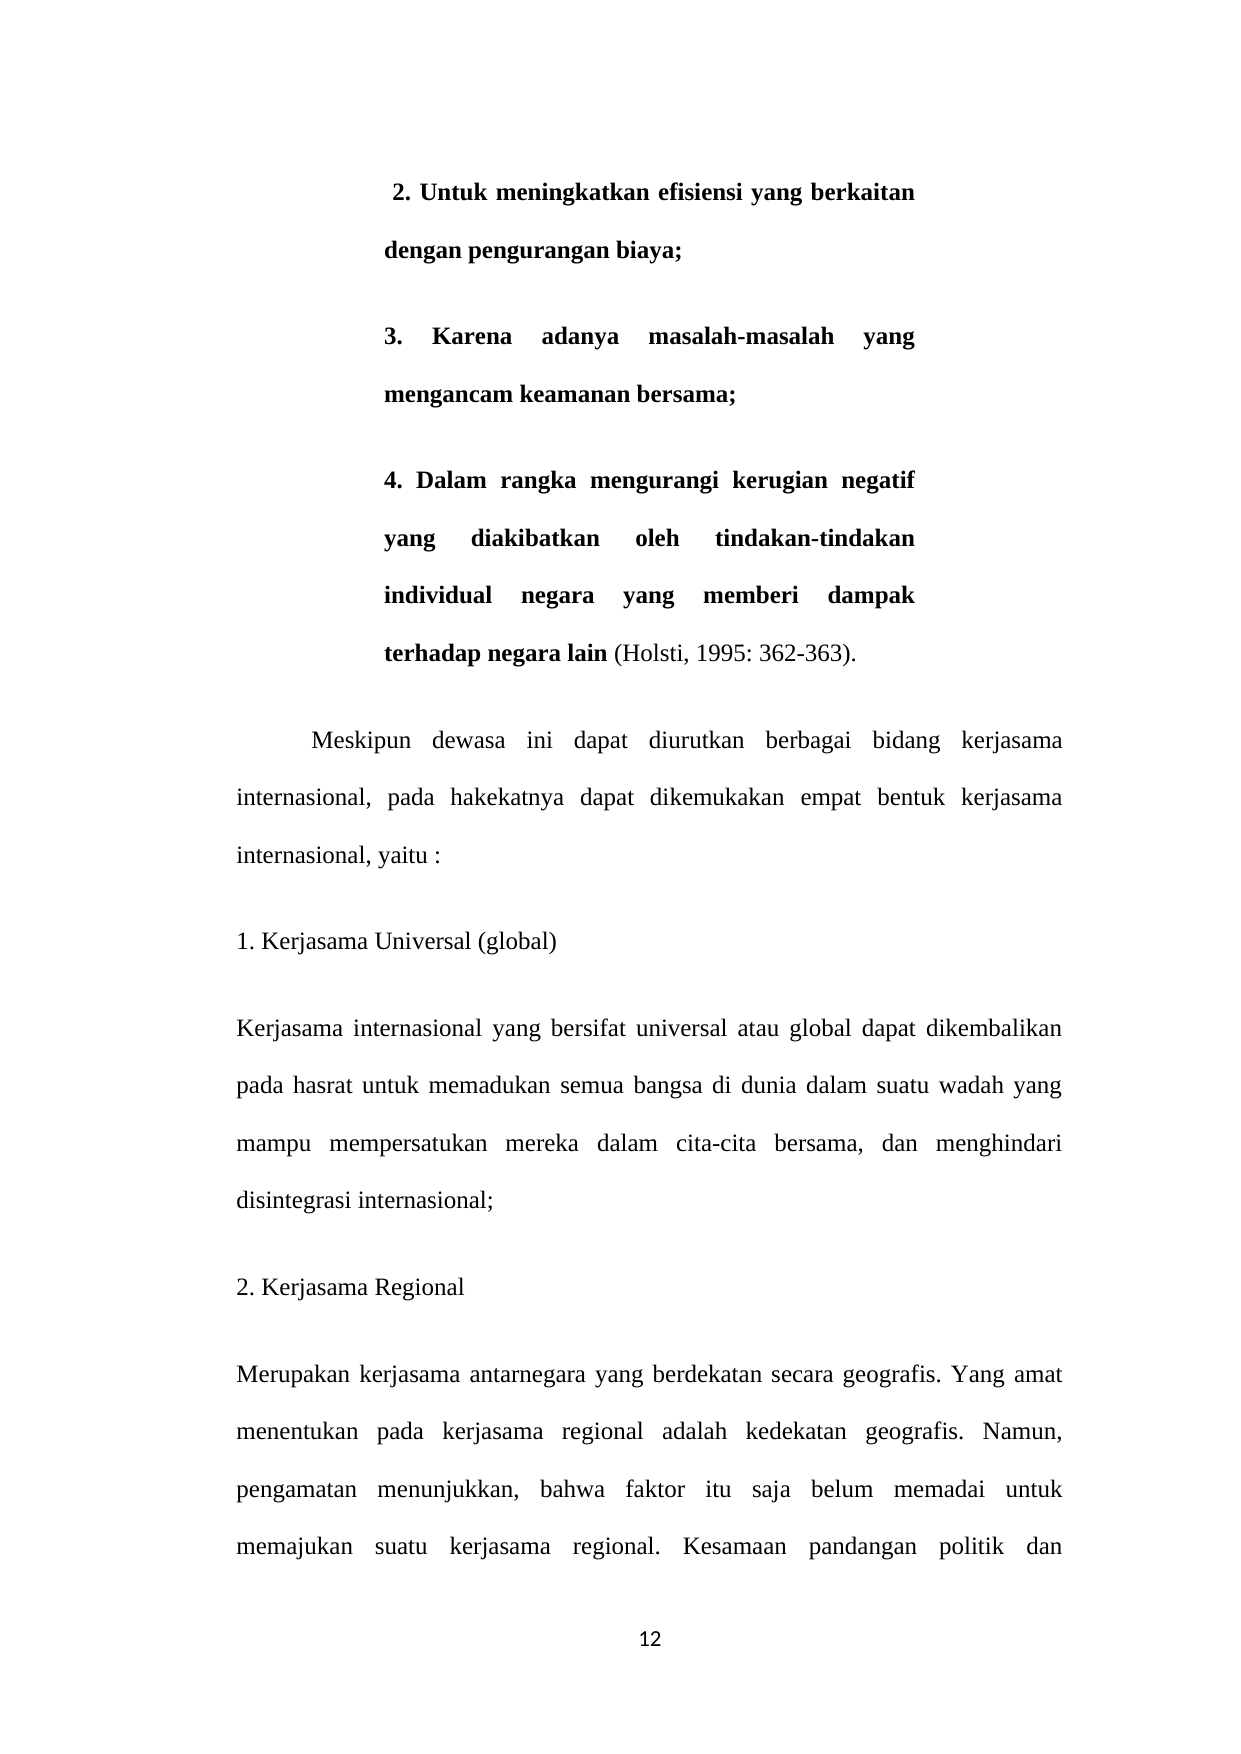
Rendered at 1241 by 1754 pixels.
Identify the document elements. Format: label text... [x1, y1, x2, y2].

text 1. Kerjasama Universal (global) [236, 926, 1063, 955]
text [236, 1359, 1063, 1560]
text 2. Kerjasama Regional [236, 1272, 1063, 1301]
text 4. Dalam rangka mengurangi kerugian negatif yang diakibatkan oleh tindakan-tindakan individual negara yang memberi dampak terhadap negara lain (Holsti, 1995: 362-363). [384, 466, 916, 667]
text 2. Untuk meningkatkan efisiensi yang berkaitan dengan pengurangan biaya; [384, 177, 916, 263]
text Meskipun dewasa ini dapat diurutkan berbagai bidang kerjasama internasional, pada hakekatnya dapat dikemukakan empat bentuk kerjasama internasional, yaitu : [236, 725, 1063, 868]
text 3. Karena adanya masalah-masalah yang mengancam keamanan bersama; [384, 321, 916, 408]
text Kerjasama internasional yang bersifat universal atau global dapat dikembalikan pada hasrat untuk memadukan semua bangsa di dunia dalam suatu wadah yang mampu mempersatukan mereka dalam cita-cita bersama, dan menghindari disintegrasi internasional; [236, 1013, 1063, 1214]
